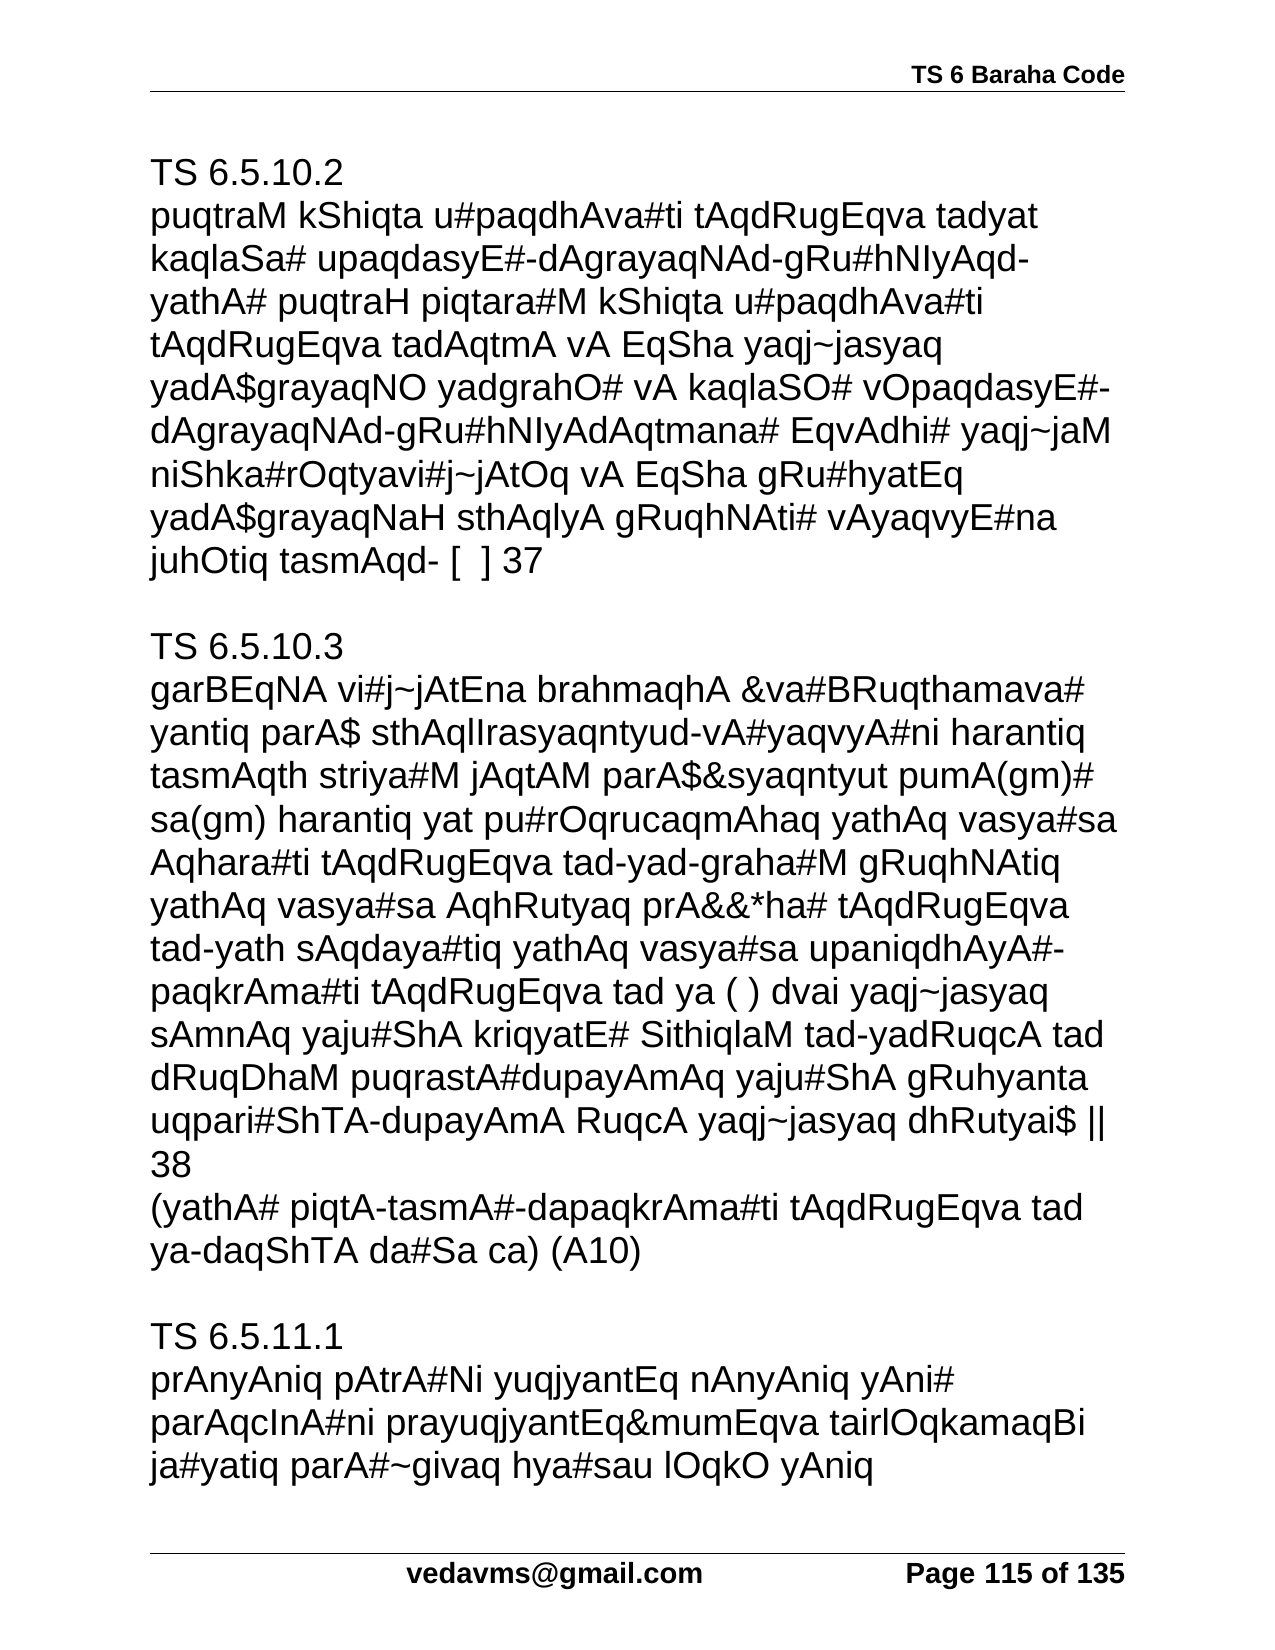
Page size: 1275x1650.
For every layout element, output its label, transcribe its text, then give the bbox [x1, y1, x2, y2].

text (yathA# piqtA-tasmA#-dapaqkrAma#ti tAqdRugEqva tad ya-daqShTA da#Sa ca) (A10) [150, 1185, 1125, 1271]
text puqtraM kShiqta u#paqdhAva#ti tAqdRugEqva tadyat kaqlaSa# upaqdasyE#-dAgrayaqNAd-gRu#hNIyAqd-yathA# puqtraH piqtara#M kShiqta u#paqdhAva#ti tAqdRugEqva tadAqtmA vA EqSha yaqj~jasyaq yadA$grayaqNO yadgrahO# vA kaqlaSO# vOpaqdasyE#-dAgrayaqNAd-gRu#hNIyAdAqtmana# EqvAdhi# yaqj~jaM niShka#rOqtyavi#j~jAtOq vA EqSha gRu#hyatEq [150, 193, 1125, 495]
text TS 6.5.11.1 [150, 1314, 1125, 1357]
text TS 6.5.10.3 [150, 624, 1125, 667]
text yadA$grayaqNaH sthAqlyA gRuqhNAti# vAyaqvyE#na juhOtiq tasmAqd- [ ] 37 [150, 495, 1125, 581]
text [150, 1357, 1125, 1487]
text TS 6.5.10.2 [150, 150, 1125, 193]
text garBEqNA vi#j~jAtEna brahmaqhA &va#BRuqthamava# yantiq parA$ sthAqlIrasyaqntyud-vA#yaqvyA#ni harantiq tasmAqth striya#M jAqtAM parA$&syaqntyut pumA(gm)# sa(gm) harantiq yat pu#rOqrucaqmAhaq yathAq vasya#sa Aqhara#ti tAqdRugEqva tad-yad-graha#M gRuqhNAtiq yathAq vasya#sa AqhRutyaq prA&&*ha# tAqdRugEqva tad-yath sAqdaya#tiq yathAq vasya#sa upaniqdhAyA#-paqkrAma#ti tAqdRugEqva tad ya ( ) dvai yaqj~jasyaq sAmnAq yaju#ShA kriqyatE# SithiqlaM tad-yadRuqcA tad dRuqDhaM puqrastA#dupayAmAq yaju#ShA gRuhyanta uqpari#ShTA-dupayAmA RuqcA yaqj~jasyaq dhRutyai$ || 38 [150, 667, 1125, 1185]
